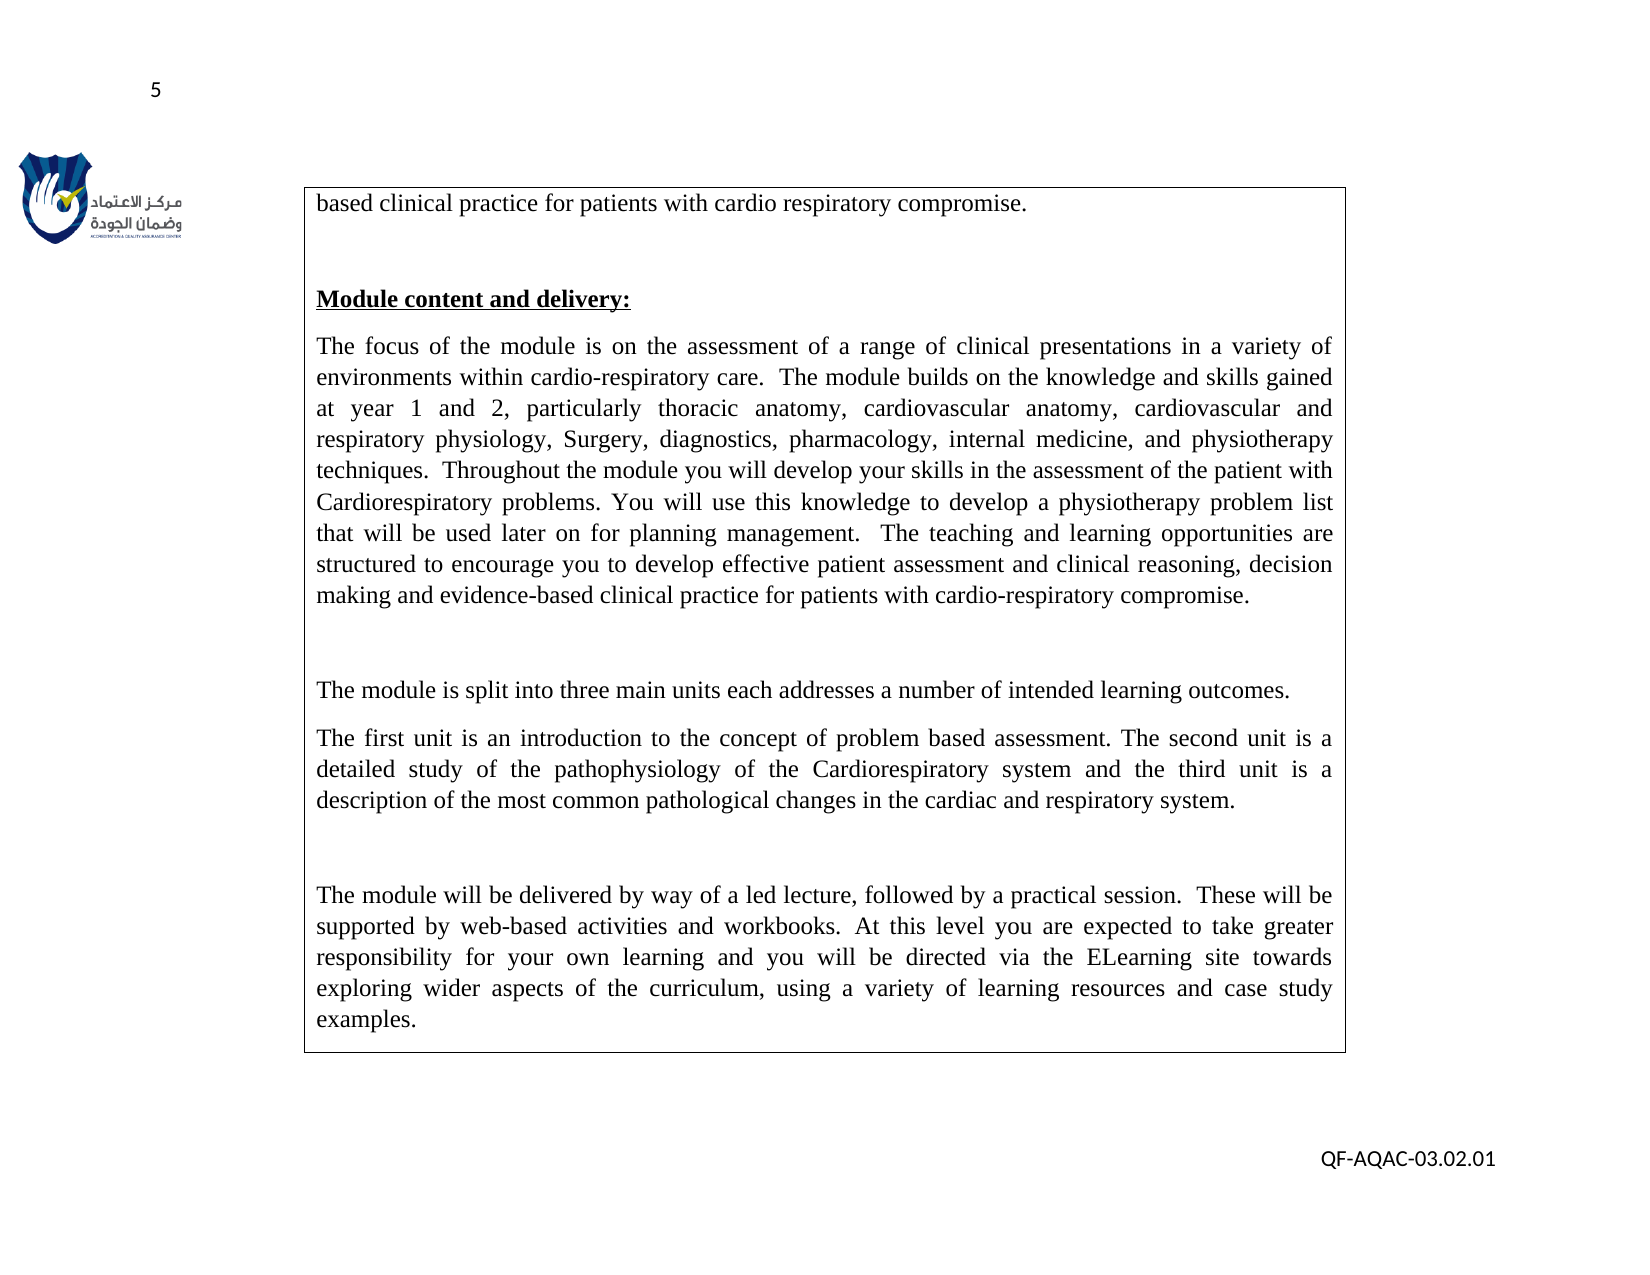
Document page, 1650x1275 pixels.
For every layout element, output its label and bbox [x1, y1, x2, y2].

picture [18, 152, 182, 244]
table_header [305, 188, 1345, 1052]
